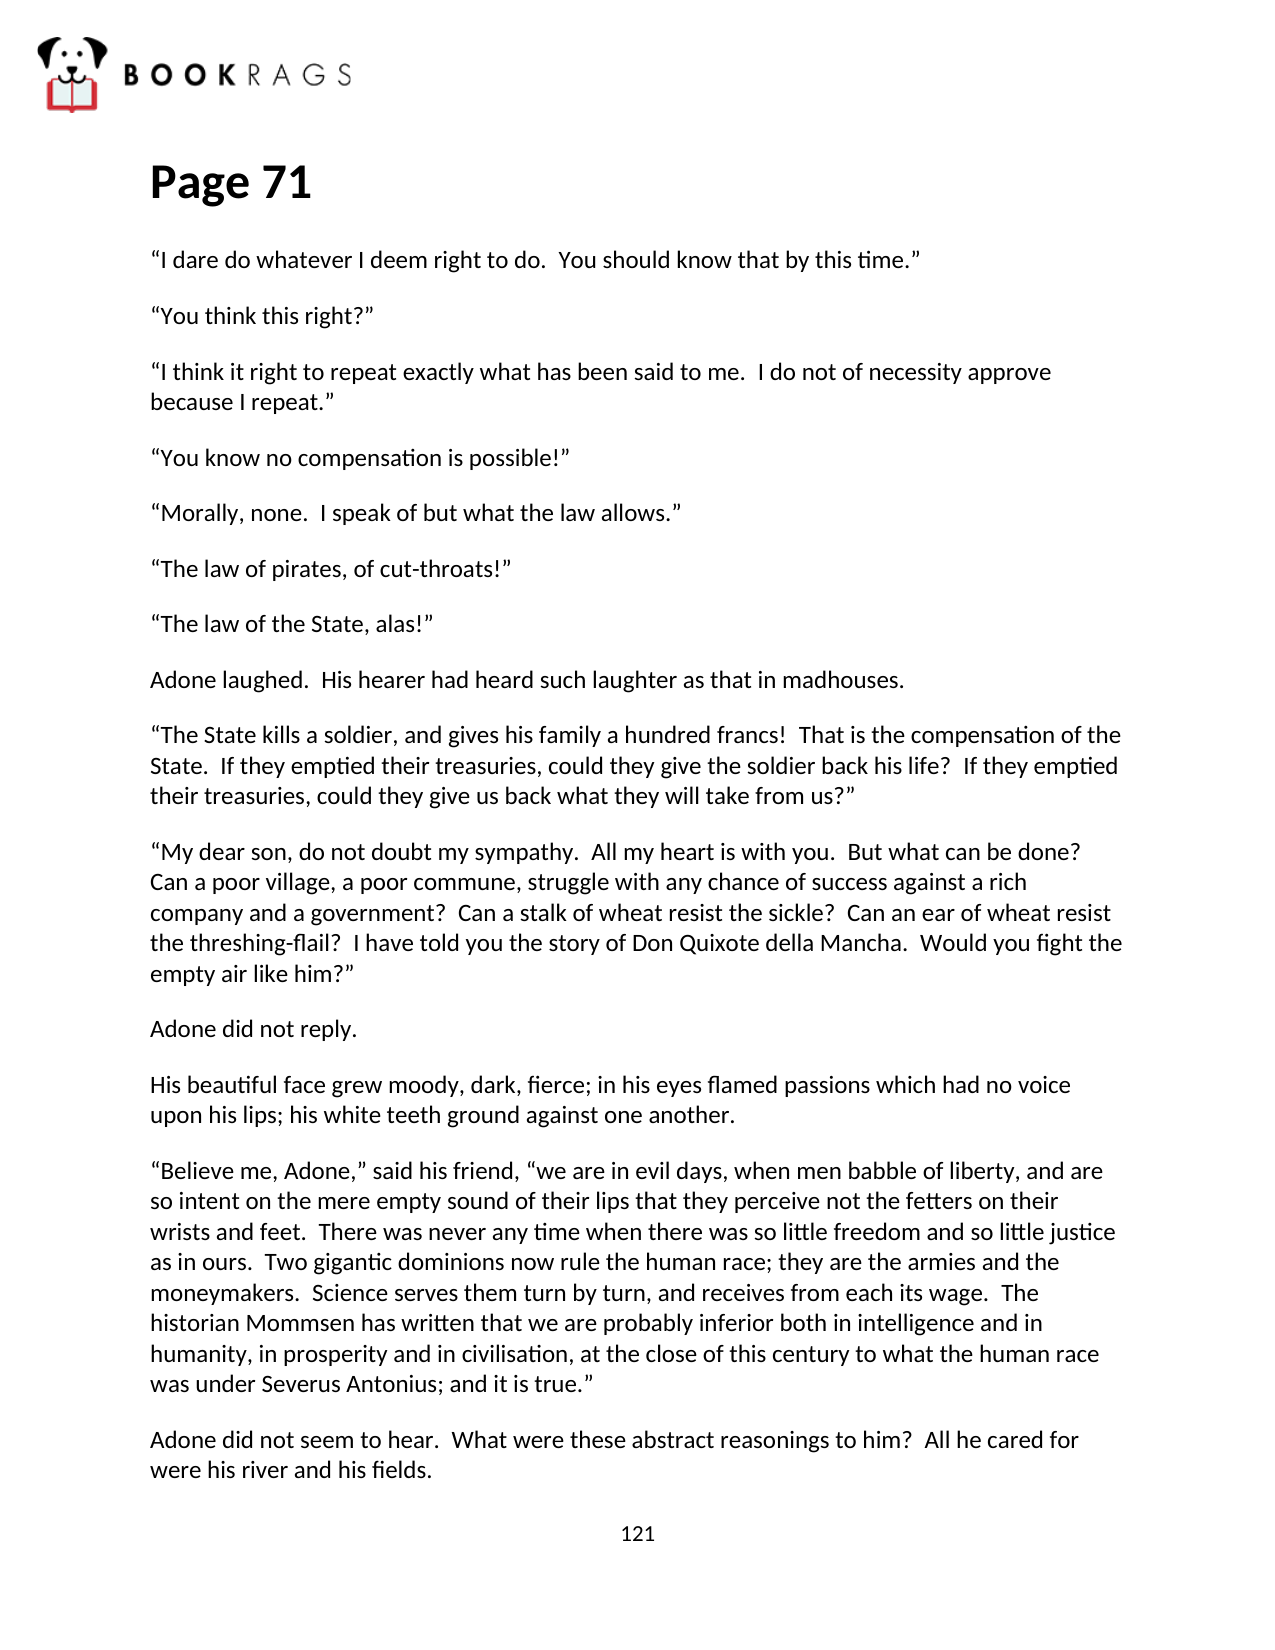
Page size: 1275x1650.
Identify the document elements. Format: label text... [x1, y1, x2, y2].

text Adone did not reply. [150, 1013, 1125, 1044]
text “Believe me, Adone,” said his friend, “we are in evil days, when men babble of liberty, and are so intent on the mere empty sound of their lips that they perceive not the fetters on their wrists and feet. There was never any time when there was so little freedom and so little justice as in ours. Two gigantic dominions now rule the human race; they are the armies and the moneymakers. Science serves them turn by turn, and receives from each its wage. The historian Mommsen has written that we are probably inferior both in intelligence and in humanity, in prosperity and in civilisation, at the close of this century to what the human race was under Severus Antonius; and it is true.” [150, 1155, 1125, 1399]
text “The law of pirates, of cut-throats!” [150, 553, 1125, 583]
text “The law of the State, alas!” [150, 608, 1125, 639]
text “You know no compensation is possible!” [150, 442, 1125, 472]
text “You think this right?” [150, 300, 1125, 331]
text “I dare do whatever I deem right to do. You should know that by this time.” [150, 244, 1125, 275]
text “I think it right to repeat exactly what has been said to me. I do not of necessity approve because I repeat.” [150, 356, 1125, 417]
text “The State kills a soldier, and gives his family a hundred francs! That is the compensation of the State. If they emptied their treasuries, could they give the soldier back his life? If they emptied their treasuries, could they give us back what they will take from us?” [150, 719, 1125, 811]
text Adone did not seem to hear. What were these abstract reasonings to him? All he cared for were his river and his fields. [150, 1424, 1125, 1485]
text Page 71 [150, 150, 1125, 211]
text Adone laughed. His hearer had heard such laughter as that in madhouses. [150, 664, 1125, 694]
picture [37, 37, 351, 113]
text “Morally, none. I speak of but what the law allows.” [150, 497, 1125, 528]
text His beautiful face grew moody, dark, fierce; in his eyes flamed passions which had no voice upon his lips; his white teeth ground against one another. [150, 1069, 1125, 1130]
text “My dear son, do not doubt my sympathy. All my heart is with you. But what can be done? Can a poor village, a poor commune, struggle with any chance of success against a rich company and a government? Can a stalk of wheat resist the sickle? Can an ear of wheat resist the threshing-flail? I have told you the story of Don Quixote della Mancha. Would you fight the empty air like him?” [150, 836, 1125, 988]
